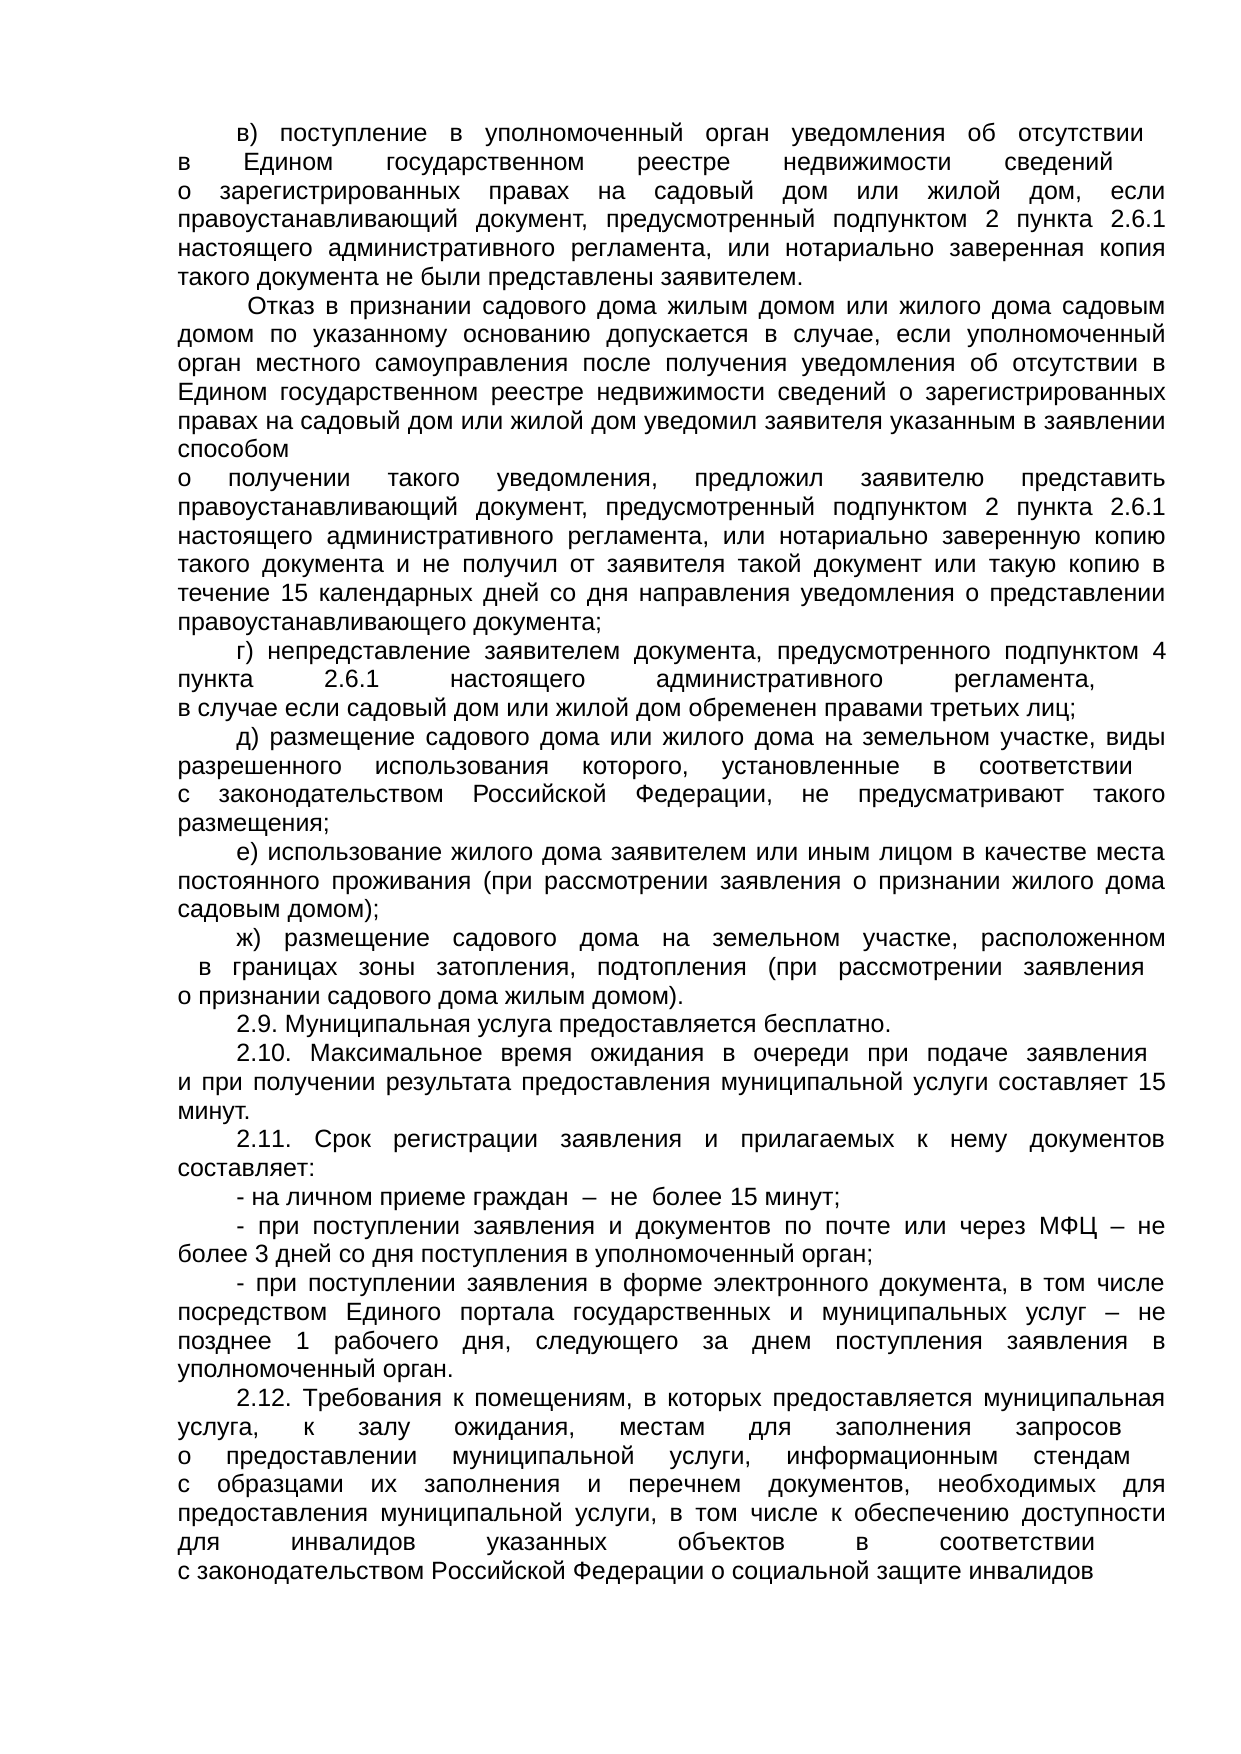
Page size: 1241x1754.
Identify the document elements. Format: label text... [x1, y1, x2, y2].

text 2.11. Срок регистрации заявления и прилагаемых к нему документов составляет: [177, 1124, 1167, 1182]
text 2.10. Максимальное время ожидания в очереди при подаче заявления и при получении результата предоставления муниципальной услуги составляет 15 минут. [177, 1038, 1167, 1124]
text 2.9. Муниципальная услуга предоставляется бесплатно. [177, 1009, 1167, 1038]
text в) поступление в уполномоченный орган уведомления об отсутствии в Едином государственном реестре недвижимости сведений о зарегистрированных правах на садовый дом или жилой дом, если правоустанавливающий документ, предусмотренный подпунктом 2 пункта 2.6.1 настоящего административного регламента, или нотариально заверенная копия такого документа не были представлены заявителем. [177, 118, 1167, 291]
text г) непредставление заявителем документа, предусмотренного подпунктом 4 пункта 2.6.1 настоящего административного регламента, в случае если садовый дом или жилой дом обременен правами третьих лиц; [177, 636, 1167, 722]
text Отказ в признании садового дома жилым домом или жилого дома садовым домом по указанному основанию допускается в случае, если уполномоченный орган местного самоуправления после получения уведомления об отсутствии в Едином государственном реестре недвижимости сведений о зарегистрированных правах на садовый дом или жилой дом уведомил заявителя указанным в заявлении способом о получении такого уведомления, предложил заявителю представить правоустанавливающий документ, предусмотренный подпунктом 2 пункта 2.6.1 настоящего административного регламента, или нотариально заверенную копию такого документа и не получил от заявителя такой документ или такую копию в течение 15 календарных дней со дня направления уведомления о представлении правоустанавливающего документа; [177, 291, 1167, 636]
text - на личном приеме граждан – не более 15 минут; [177, 1182, 1167, 1211]
text д) размещение садового дома или жилого дома на земельном участке, виды разрешенного использования которого, установленные в соответствии с законодательством Российской Федерации, не предусматривают такого размещения; [177, 722, 1167, 837]
text 2.12. Требования к помещениям, в которых предоставляется муниципальная услуга, к залу ожидания, местам для заполнения запросов о предоставлении муниципальной услуги, информационным стендам с образцами их заполнения и перечнем документов, необходимых для предоставления муниципальной услуги, в том числе к обеспечению доступности для инвалидов указанных объектов в соответствии с законодательством Российской Федерации о социальной защите инвалидов [177, 1383, 1167, 1584]
text - при поступлении заявления в форме электронного документа, в том числе посредством Единого портала государственных и муниципальных услуг – не позднее 1 рабочего дня, следующего за днем поступления заявления в уполномоченный орган. [177, 1268, 1167, 1383]
text - при поступлении заявления и документов по почте или через МФЦ – не более 3 дней со дня поступления в уполномоченный орган; [177, 1211, 1167, 1268]
text ж) размещение садового дома на земельном участке, расположенном в границах зоны затопления, подтопления (при рассмотрении заявления о признании садового дома жилым домом). [177, 923, 1167, 1009]
text е) использование жилого дома заявителем или иным лицом в качестве места постоянного проживания (при рассмотрении заявления о признании жилого дома садовым домом); [177, 837, 1167, 923]
